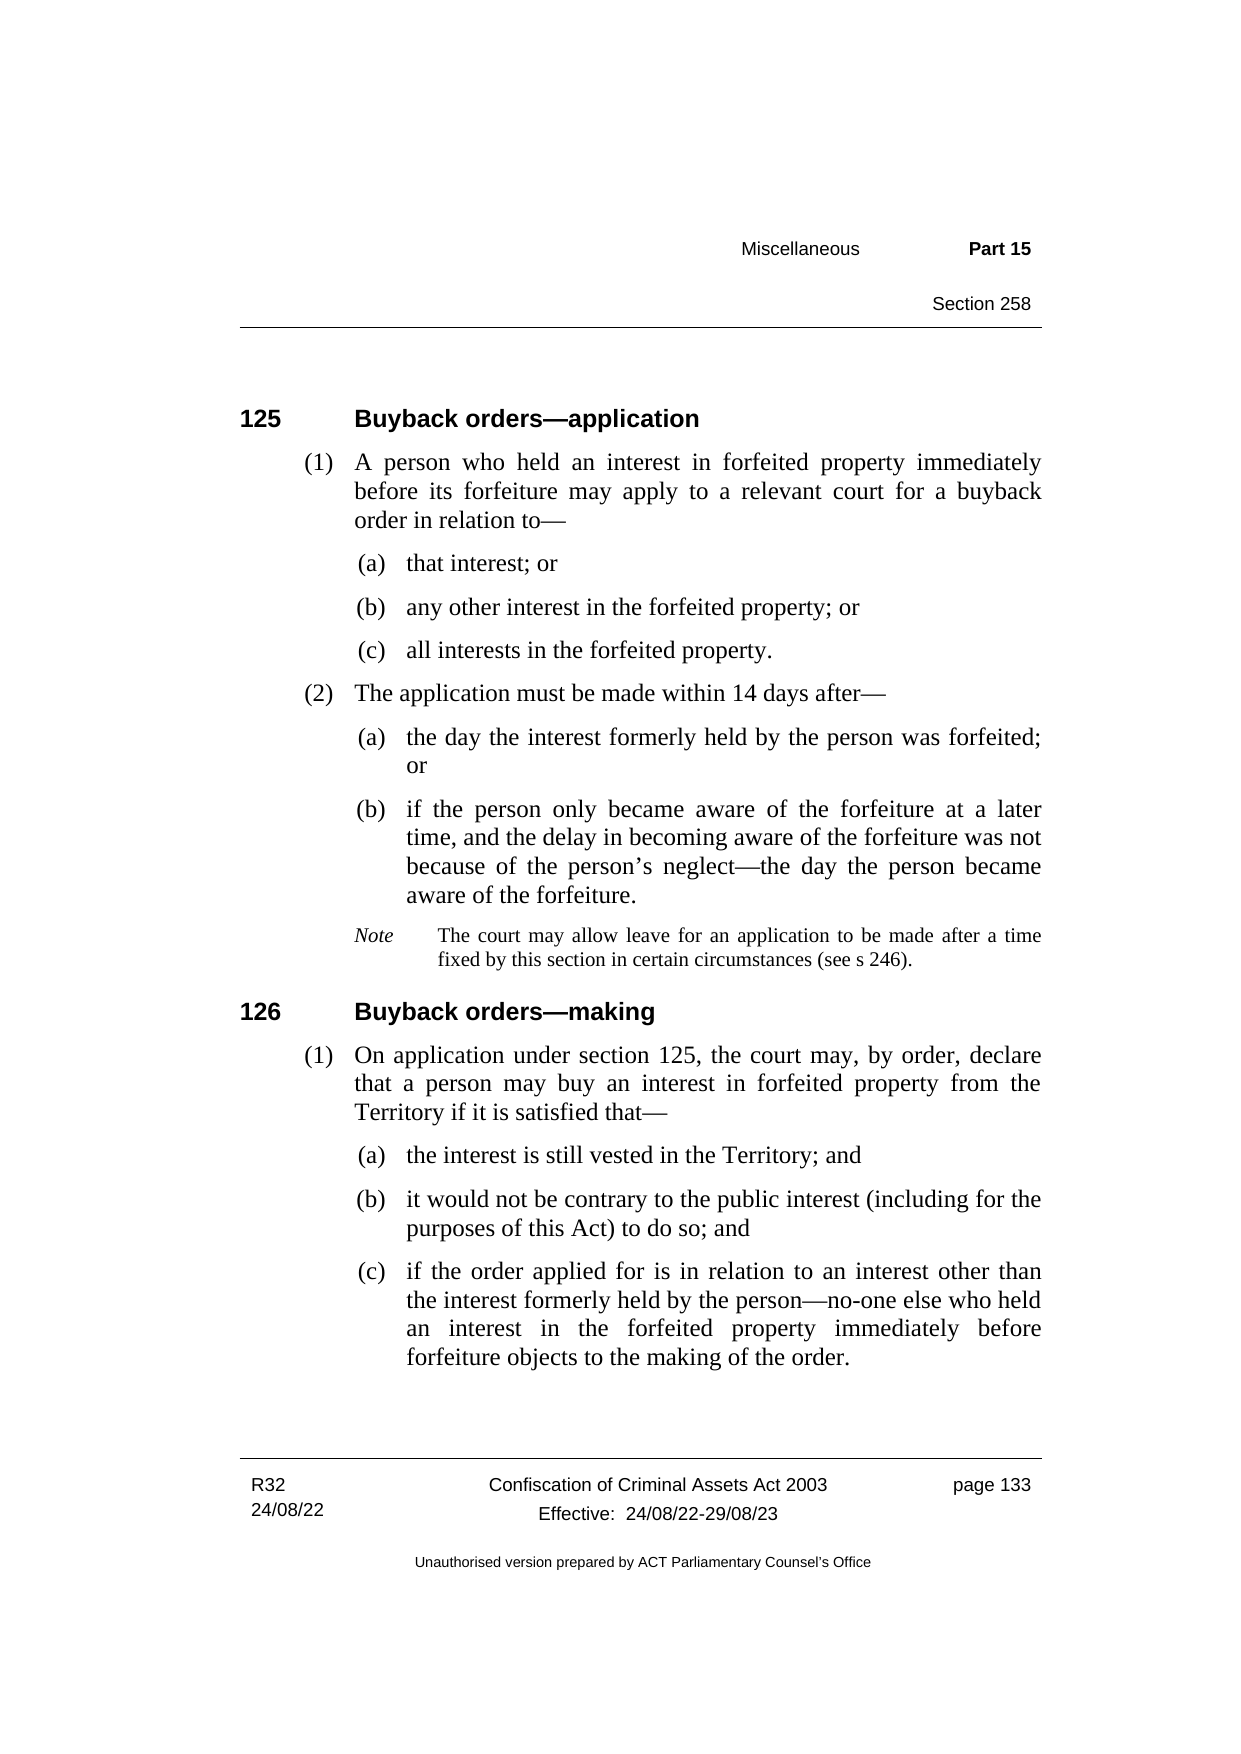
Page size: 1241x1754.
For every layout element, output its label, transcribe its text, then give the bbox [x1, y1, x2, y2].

text (b) if the person only became aware of the forfeiture at a later time, and the delay in becoming aware of the forfeiture was not because of the person’s neglect—the day the person became aware of the forfeiture. [239, 794, 1042, 909]
text (1) On application under section 125, the court may, by order, declare that a person may buy an interest in forfeited property from the Territory if it is satisfied that— [239, 1040, 1042, 1126]
text (b) any other interest in the forfeited property; or [239, 592, 1042, 620]
text (b) it would not be contrary to the public interest (including for the purposes of this Act) to do so; and [239, 1184, 1042, 1241]
text 126 Buyback orders—making [239, 996, 1042, 1025]
text 125 Buyback orders—application [239, 404, 1042, 433]
text (c) if the order applied for is in relation to an interest other than the interest formerly held by the person—no-one else who held an interest in the forfeited property immediately before forfeiture objects to the making of the order. [239, 1256, 1042, 1371]
text (a) that interest; or [239, 548, 1042, 577]
text (c) all interests in the forfeited property. [239, 635, 1042, 664]
text (1) A person who held an interest in forfeited property immediately before its forfeiture may apply to a relevant court for a buyback order in relation to— [239, 447, 1042, 534]
text (a) the interest is still vested in the Territory; and [239, 1141, 1042, 1169]
text Note The court may allow leave for an application to be made after a time fixed by this section in certain circumstances (see s 246). [354, 923, 1042, 971]
text (2) The application must be made within 14 days after— [239, 678, 1042, 707]
text (a) the day the interest formerly held by the person was forfeited; or [239, 722, 1042, 779]
